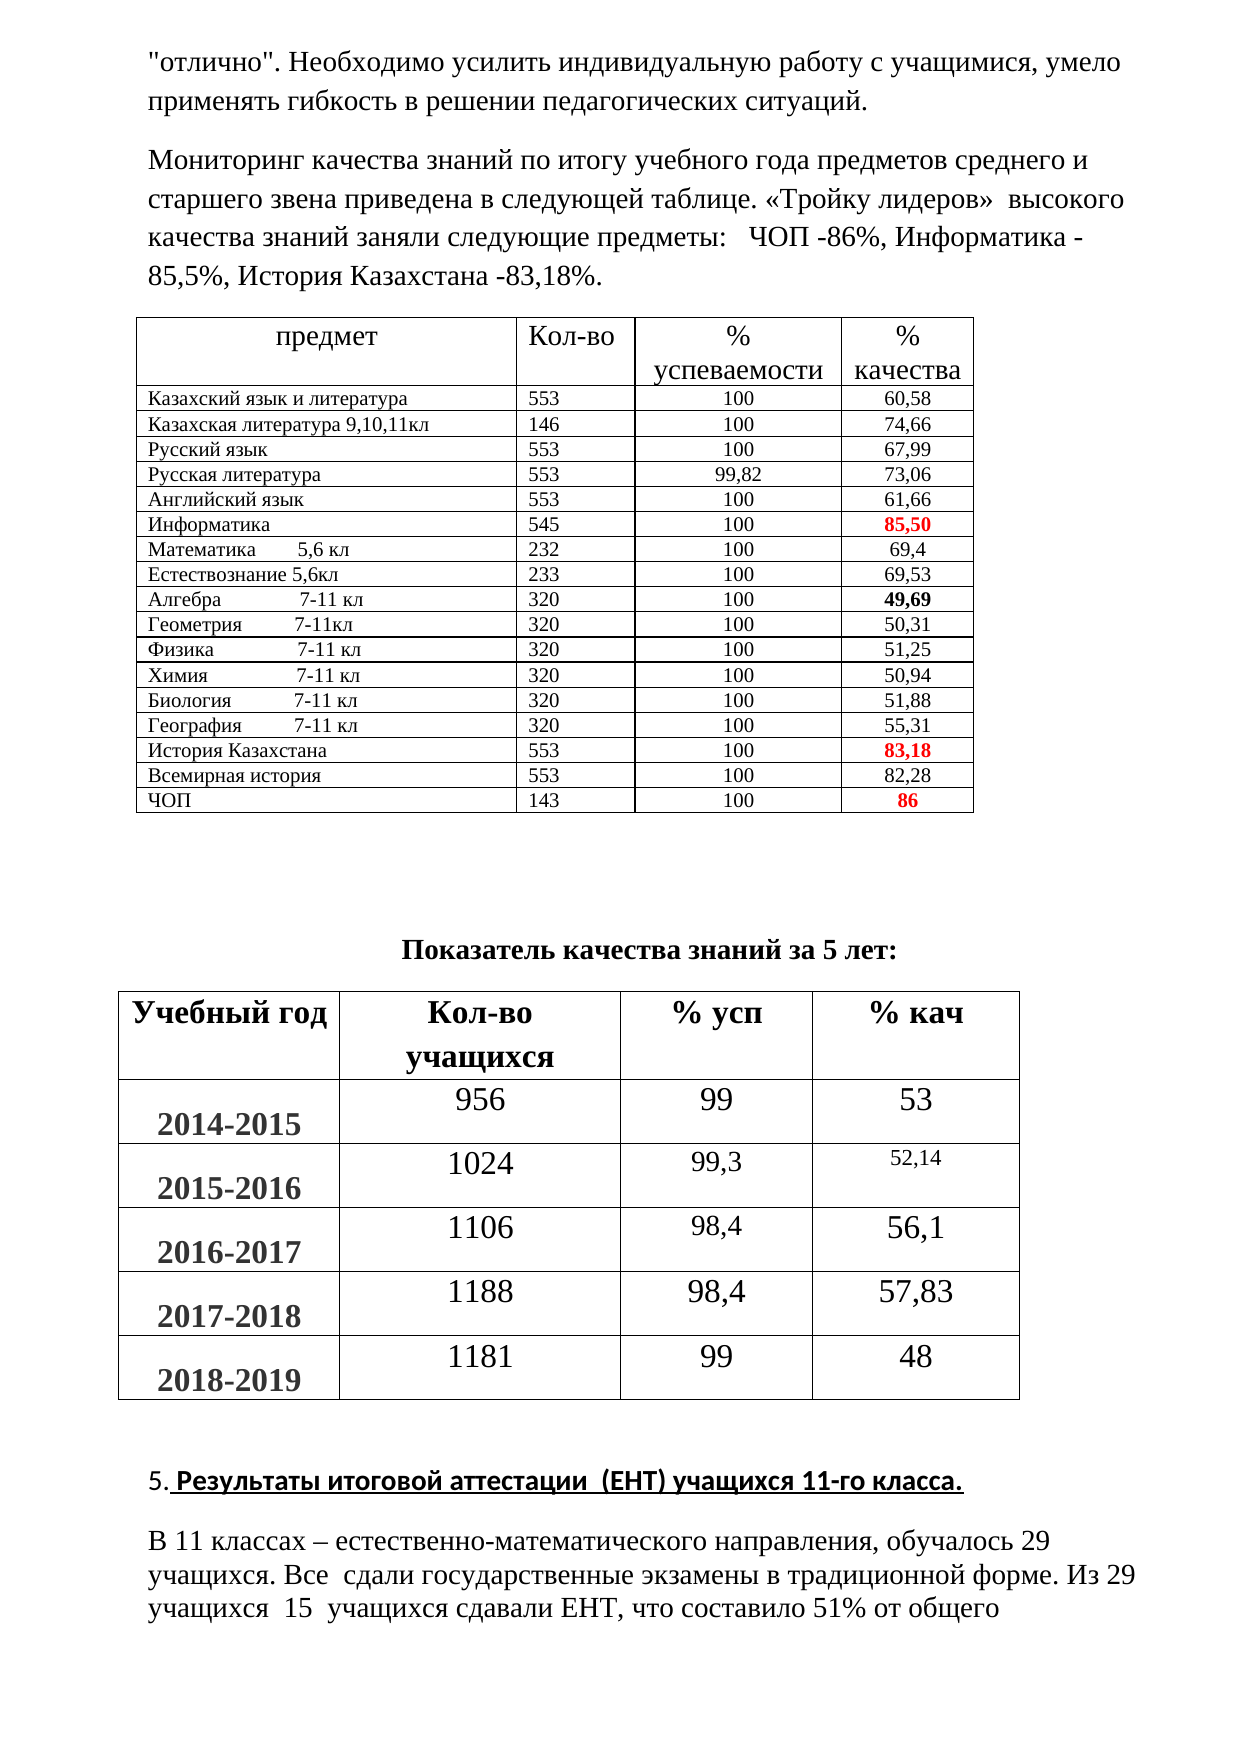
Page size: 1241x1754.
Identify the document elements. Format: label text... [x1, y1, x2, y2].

table_cell 100 [636, 537, 841, 561]
table_cell 545 [517, 512, 634, 536]
table_cell 53 [813, 1080, 1019, 1143]
table_cell 232 [517, 537, 634, 561]
text 5. Результаты итоговой аттестации (ЕНТ) учащихся 11-го класса. [148, 1462, 1152, 1497]
table_header Кол-во учащихся [340, 992, 620, 1078]
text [148, 44, 1152, 116]
table_cell 320 [517, 688, 634, 712]
table_cell 146 [517, 411, 634, 436]
table_cell 60,58 [842, 386, 973, 410]
table_cell 100 [636, 638, 841, 661]
table_cell 67,99 [842, 437, 973, 461]
table_header % успеваемости [636, 318, 841, 385]
table_cell 50,31 [842, 612, 973, 636]
table_cell 85,50 [842, 512, 973, 536]
table_cell 100 [636, 437, 841, 461]
table_cell 73,06 [842, 462, 973, 486]
table_cell 1188 [340, 1272, 620, 1335]
table_cell 49,69 [842, 587, 973, 611]
table_cell 100 [636, 587, 841, 611]
table_cell 553 [517, 487, 634, 511]
table_header Кол-во [517, 318, 634, 385]
table_cell ЧОП [137, 788, 516, 812]
table_cell 50,94 [842, 663, 973, 687]
table_cell 320 [517, 713, 634, 737]
table_cell 1106 [340, 1208, 620, 1271]
table_cell Английский язык [137, 487, 516, 511]
table_cell 956 [340, 1080, 620, 1143]
table_cell 143 [517, 788, 634, 812]
table_cell 74,66 [842, 411, 973, 436]
table_cell 100 [636, 487, 841, 511]
table_cell 55,31 [842, 713, 973, 737]
table_cell 2018-2019 [119, 1336, 339, 1399]
table_cell 56,1 [813, 1208, 1019, 1271]
table_cell 82,28 [842, 763, 973, 787]
table_cell Казахский язык и литература [137, 386, 516, 410]
table_cell 2014-2015 [119, 1080, 339, 1143]
table_header % усп [621, 992, 812, 1078]
table_cell 100 [636, 688, 841, 712]
table_cell Русская литература [137, 462, 516, 486]
table_cell 553 [517, 437, 634, 461]
table_header % кач [813, 992, 1019, 1078]
table_cell Биология 7-11 кл [137, 688, 516, 712]
table_cell 83,18 [842, 738, 973, 762]
table_cell 1181 [340, 1336, 620, 1399]
table_header предмет [137, 318, 516, 385]
table_cell 52,14 [813, 1144, 1019, 1207]
table_cell 100 [636, 612, 841, 636]
table_cell 100 [636, 512, 841, 536]
table_cell 2015-2016 [119, 1144, 339, 1207]
table_cell 98,4 [621, 1272, 812, 1335]
table_cell 48 [813, 1336, 1019, 1399]
table_cell 99 [621, 1336, 812, 1399]
table_cell 51,25 [842, 638, 973, 661]
text Показатель качества знаний за 5 лет: [148, 932, 1152, 965]
table_cell 51,88 [842, 688, 973, 712]
table_header Учебный год [119, 992, 339, 1078]
table_cell 69,4 [842, 537, 973, 561]
table_cell 233 [517, 562, 634, 586]
table_cell 99,3 [621, 1144, 812, 1207]
table_cell 100 [636, 386, 841, 410]
table_cell 100 [636, 738, 841, 762]
table_cell Русский язык [137, 437, 516, 461]
table_cell 100 [636, 562, 841, 586]
table_cell 99,82 [636, 462, 841, 486]
table_cell Алгебра 7-11 кл [137, 587, 516, 611]
table_cell 320 [517, 612, 634, 636]
table_cell Информатика [137, 512, 516, 536]
table_cell Казахская литература 9,10,11кл [137, 411, 516, 436]
table_cell 320 [517, 638, 634, 661]
table_cell География 7-11 кл [137, 713, 516, 737]
table_cell 320 [517, 587, 634, 611]
table_cell Геометрия 7-11кл [137, 612, 516, 636]
table_cell 69,53 [842, 562, 973, 586]
table_cell 553 [517, 738, 634, 762]
table_cell 553 [517, 763, 634, 787]
table_cell 57,83 [813, 1272, 1019, 1335]
table_cell 100 [636, 713, 841, 737]
table_cell 100 [636, 663, 841, 687]
table_cell 2017-2018 [119, 1272, 339, 1335]
table_cell 98,4 [621, 1208, 812, 1271]
table_cell 320 [517, 663, 634, 687]
table_cell История Казахстана [137, 738, 516, 762]
table_cell 1024 [340, 1144, 620, 1207]
table_cell Физика 7-11 кл [137, 638, 516, 661]
table_cell Всемирная история [137, 763, 516, 787]
table_cell 99 [621, 1080, 812, 1143]
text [148, 1523, 1152, 1624]
table_cell Химия 7-11 кл [137, 663, 516, 687]
table_cell 2016-2017 [119, 1208, 339, 1271]
table_cell Математика 5,6 кл [137, 537, 516, 561]
table_cell 553 [517, 462, 634, 486]
table_cell 553 [517, 386, 634, 410]
table_cell 100 [636, 411, 841, 436]
table_cell 100 [636, 788, 841, 812]
table_cell 86 [842, 788, 973, 812]
table_cell 61,66 [842, 487, 973, 511]
table_cell Естествознание 5,6кл [137, 562, 516, 586]
text Мониторинг качества знаний по итогу учебного года предметов среднего и старшего звена приведена в следующей таблице. «Тройку лидеров» высокого качества знаний заняли следующие предметы: ЧОП -86%, Информатика -85,5%, История Казахстана -83,18%. [148, 142, 1152, 291]
table_cell 100 [636, 763, 841, 787]
table_header % качества [842, 318, 973, 385]
